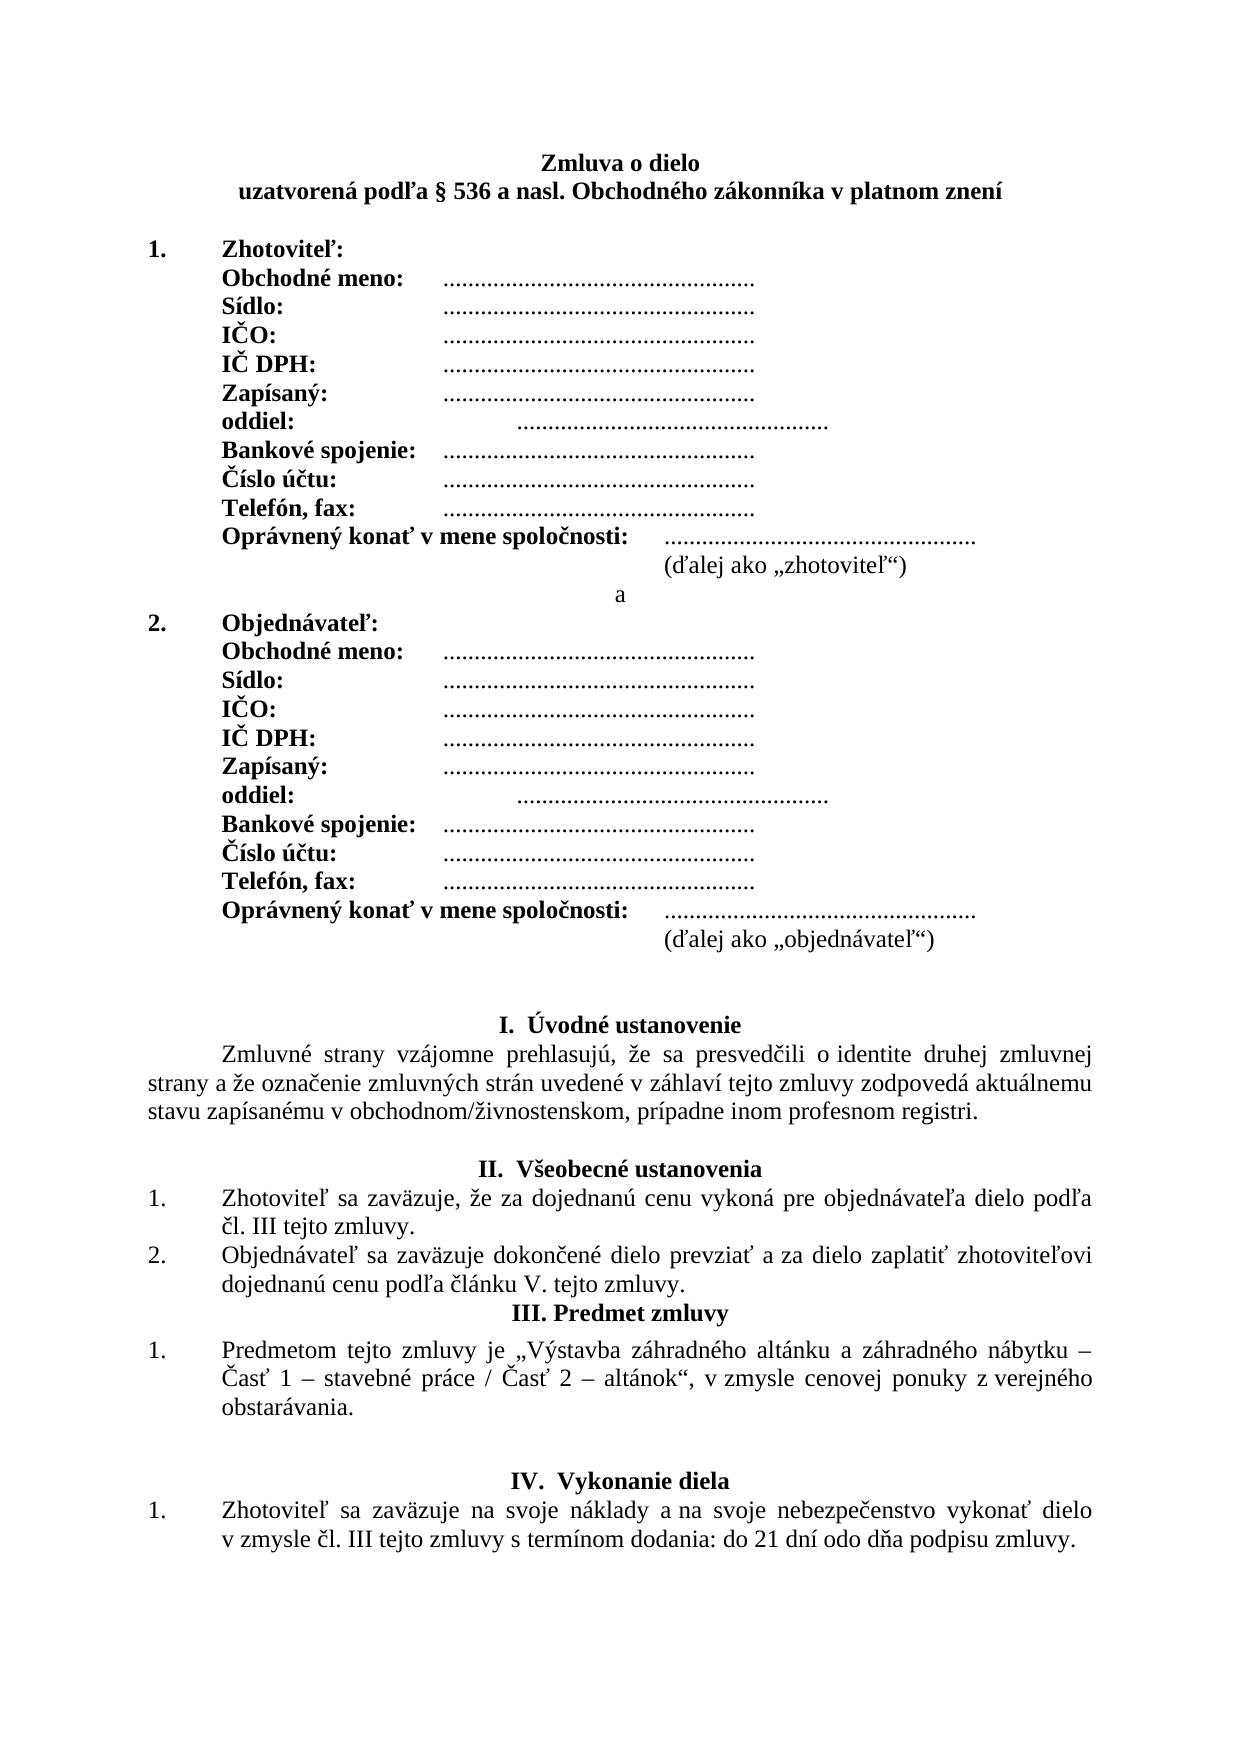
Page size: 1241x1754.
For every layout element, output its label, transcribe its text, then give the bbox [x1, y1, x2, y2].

text 2. Objednávateľ: [148, 608, 1093, 636]
text 1. Zhotoviteľ: [148, 234, 1093, 263]
text IV. Vykonanie diela [148, 1466, 1093, 1495]
text Zmluva o dielo uzatvorená podľa § 536 a nasl. Obchodného zákonníka v platnom znení [148, 148, 1093, 205]
text Zmluvné strany vzájomne prehlasujú, že sa presvedčili o identite druhej zmluvnej strany a že označenie zmluvných strán uvedené v záhlaví tejto zmluvy zodpovedá aktuálnemu stavu zapísanému v obchodnom/živnostenskom, prípadne inom profesnom registri. [148, 1039, 1093, 1125]
text a [148, 579, 1093, 608]
text 1. Predmetom tejto zmluvy je „Výstavba záhradného altánku a záhradného nábytku – Časť 1 – stavebné práce / Časť 2 – altánok“, v zmysle cenovej ponuky z verejného obstarávania. [148, 1335, 1093, 1421]
text Oprávnený konať v mene spoločnosti: .................................................. (ďalej ako „objednávateľ“) [148, 895, 1093, 953]
text 1. Zhotoviteľ sa zaväzuje, že za dojednanú cenu vykoná pre objednávateľa dielo podľa čl. III tejto zmluvy. [148, 1183, 1093, 1240]
text 2. Objednávateľ sa zaväzuje dokončené dielo prevziať a za dielo zaplatiť zhotoviteľovi dojednanú cenu podľa článku V. tejto zmluvy. [148, 1240, 1093, 1298]
text 1. Zhotoviteľ sa zaväzuje na svoje náklady a na svoje nebezpečenstvo vykonať dielo v zmysle čl. III tejto zmluvy s termínom dodania: do 21 dní odo dňa podpisu zmluvy. [148, 1495, 1093, 1553]
text II. Všeobecné ustanovenia [148, 1154, 1093, 1183]
text Obchodné meno: .................................................. Sídlo: .................................................. IČO: .................................................. IČ DPH: .................................................. Zapísaný: .................................................. oddiel: .................................................. Bankové spojenie: .................................................. Číslo účtu: .................................................. Telefón, fax: .................................................. [148, 636, 1093, 895]
text III. Predmet zmluvy [148, 1298, 1093, 1326]
text I. Úvodné ustanovenie [148, 1010, 1093, 1039]
text Obchodné meno: .................................................. Sídlo: .................................................. IČO: .................................................. IČ DPH: .................................................. Zapísaný: .................................................. oddiel: .................................................. Bankové spojenie: .................................................. Číslo účtu: .................................................. Telefón, fax: .................................................. [148, 263, 1093, 521]
text Oprávnený konať v mene spoločnosti: .................................................. (ďalej ako „zhotoviteľ“) [148, 521, 1093, 579]
